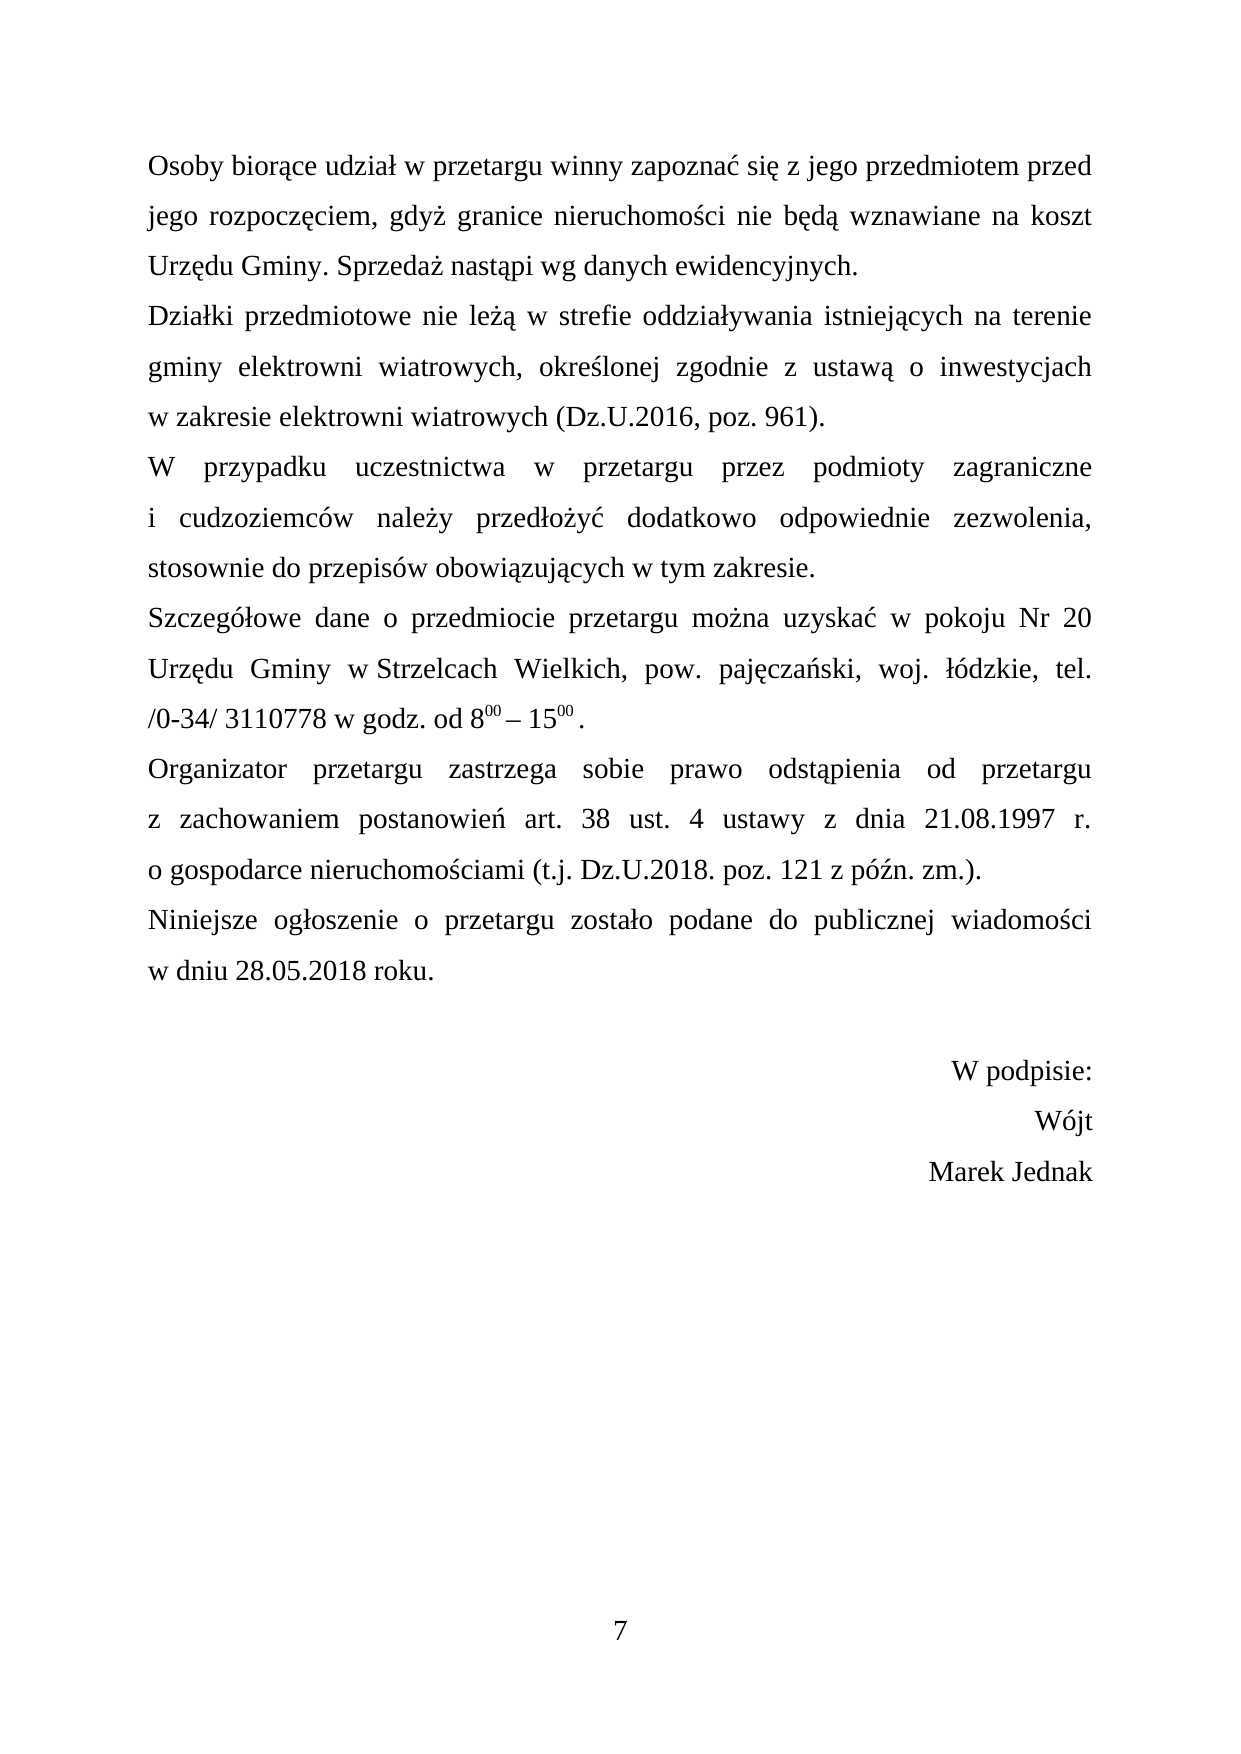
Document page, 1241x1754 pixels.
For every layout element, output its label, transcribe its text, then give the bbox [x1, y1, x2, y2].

text W podpisie: [148, 1053, 1093, 1087]
text Organizator przetargu zastrzega sobie prawo odstąpienia od przetargu z zachowaniem postanowień art. 38 ust. 4 ustawy z dnia 21.08.1997 r. o gospodarce nieruchomościami (t.j. Dz.U.2018. poz. 121 z późn. zm.). [148, 751, 1093, 886]
text Niniejsze ogłoszenie o przetargu zostało podane do publicznej wiadomości w dniu 28.05.2018 roku. [148, 902, 1093, 986]
text W przypadku uczestnictwa w przetargu przez podmioty zagraniczne i cudzoziemców należy przedłożyć dodatkowo odpowiednie zezwolenia, stosownie do przepisów obowiązujących w tym zakresie. [148, 449, 1093, 584]
text Wójt [148, 1103, 1093, 1137]
text Osoby biorące udział w przetargu winny zapoznać się z jego przedmiotem przed jego rozpoczęciem, gdyż granice nieruchomości nie będą wznawiane na koszt Urzędu Gminy. Sprzedaż nastąpi wg danych ewidencyjnych. [148, 148, 1093, 282]
text Marek Jednak [148, 1154, 1093, 1187]
text Szczegółowe dane o przedmiocie przetargu można uzyskać w pokoju Nr 20 Urzędu Gminy w Strzelcach Wielkich, pow. pajęczański, woj. łódzkie, tel. /0-34/ 3110778 w godz. od 800 – 1500 . [148, 600, 1093, 734]
text Działki przedmiotowe nie leżą w strefie oddziaływania istniejących na terenie gminy elektrowni wiatrowych, określonej zgodnie z ustawą o inwestycjach w zakresie elektrowni wiatrowych (Dz.U.2016, poz. 961). [148, 298, 1093, 433]
